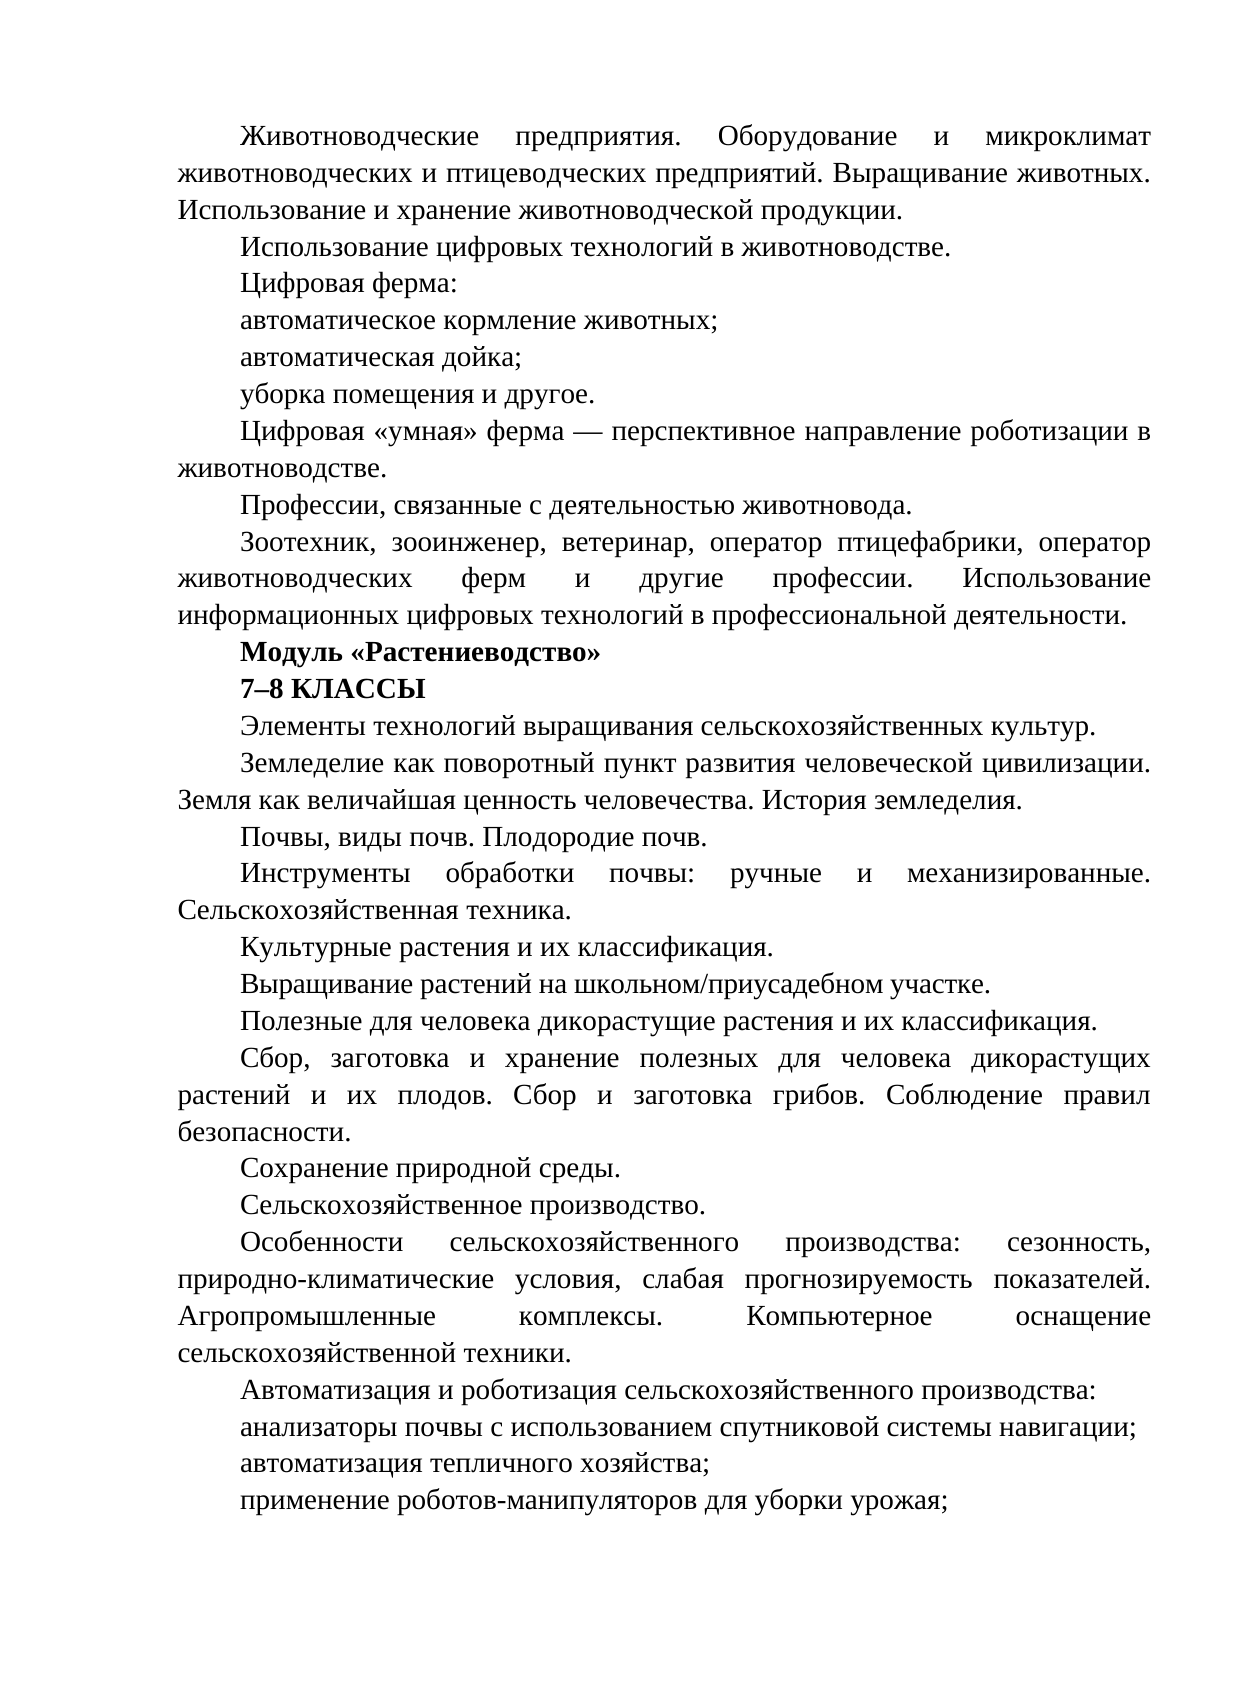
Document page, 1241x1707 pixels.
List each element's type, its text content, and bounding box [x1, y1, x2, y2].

text Животноводческие предприятия. Оборудование и микроклимат животноводческих и птицеводческих предприятий. Выращивание животных. Использование и хранение животноводческой продукции. [177, 118, 1152, 225]
text Почвы, виды почв. Плодородие почв. [177, 819, 1152, 852]
text Сбор, заготовка и хранение полезных для человека дикорастущих растений и их плодов. Сбор и заготовка грибов. Соблюдение правил безопасности. [177, 1040, 1152, 1147]
text Элементы технологий выращивания сельскохозяйственных культур. [177, 708, 1152, 742]
text Культурные растения и их классификация. [177, 929, 1152, 963]
text Профессии, связанные с деятельностью животновода. [177, 487, 1152, 520]
text Зоотехник, зооинженер, ветеринар, оператор птицефабрики, оператор животноводческих ферм и другие профессии. Использование информационных цифровых технологий в профессиональной деятельности. [177, 524, 1152, 631]
text уборка помещения и другое. [177, 376, 1152, 410]
text автоматизация тепличного хозяйства; [177, 1446, 1152, 1479]
text Цифровая «умная» ферма — перспективное направление роботизации в животноводстве. [177, 413, 1152, 483]
text Модуль «Растениеводство» [177, 634, 1152, 668]
text Земледелие как поворотный пункт развития человеческой цивилизации. Земля как величайшая ценность человечества. История земледелия. [177, 745, 1152, 815]
text Особенности сельскохозяйственного производства: сезонность, природно-климатические условия, слабая прогнозируемость показателей. Агропромышленные комплексы. Компьютерное оснащение сельскохозяйственной техники. [177, 1224, 1152, 1368]
text Сельскохозяйственное производство. [177, 1187, 1152, 1221]
text автоматическая дойка; [177, 339, 1152, 373]
text автоматическое кормление животных; [177, 302, 1152, 336]
text анализаторы почвы c использованием спутниковой системы навигации; [177, 1409, 1152, 1442]
text 7–8 КЛАССЫ [177, 671, 1152, 705]
text Выращивание растений на школьном/приусадебном участке. [177, 966, 1152, 1000]
text Автоматизация и роботизация сельскохозяйственного производства: [177, 1372, 1152, 1405]
text Сохранение природной среды. [177, 1151, 1152, 1184]
text Инструменты обработки почвы: ручные и механизированные. Сельскохозяйственная техника. [177, 856, 1152, 926]
text применение роботов-манипуляторов для уборки урожая; [177, 1482, 1152, 1516]
text Использование цифровых технологий в животноводстве. [177, 229, 1152, 262]
text Цифровая ферма: [177, 266, 1152, 299]
text Полезные для человека дикорастущие растения и их классификация. [177, 1003, 1152, 1037]
